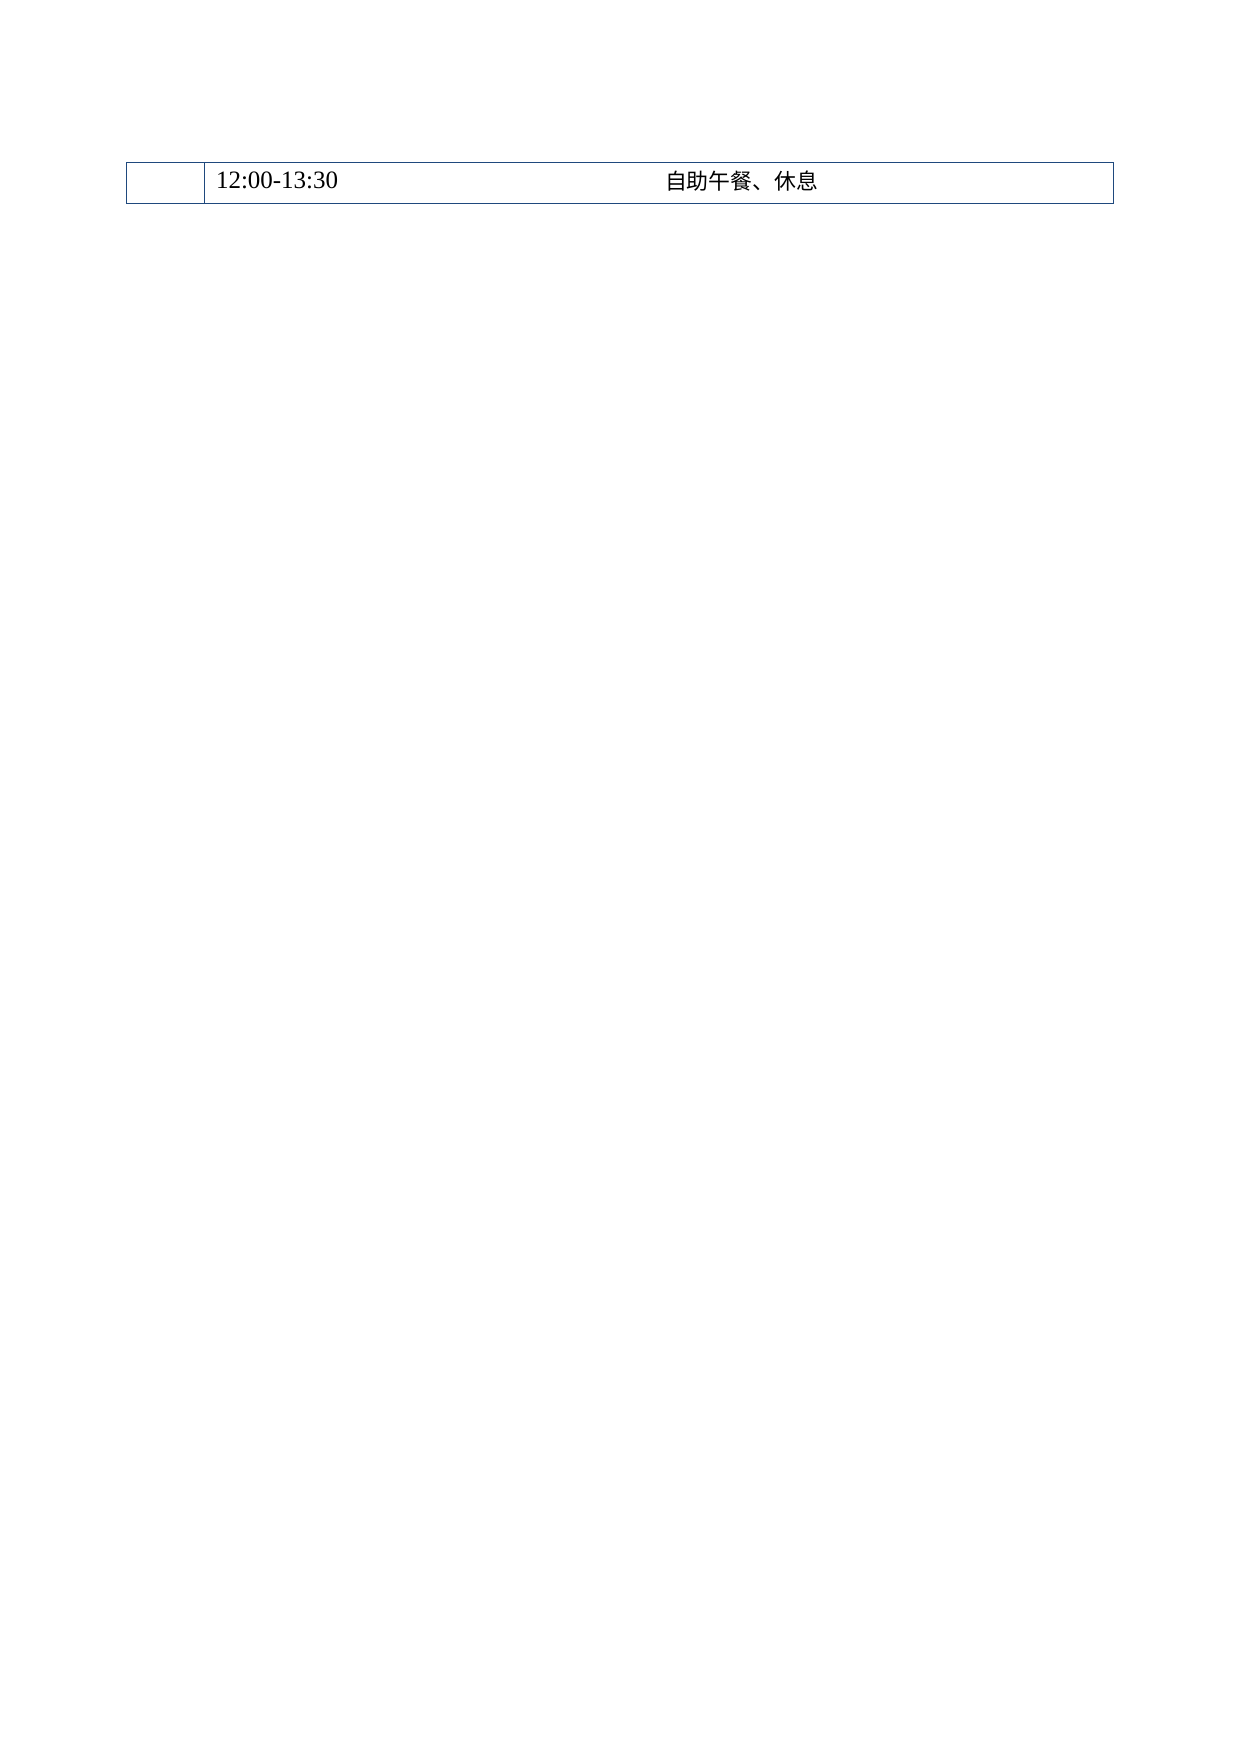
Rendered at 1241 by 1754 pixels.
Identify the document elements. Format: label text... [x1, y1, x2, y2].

table_cell 12:00-13:30 [205, 163, 369, 203]
table_cell 自助午餐、休息 [369, 163, 1113, 203]
